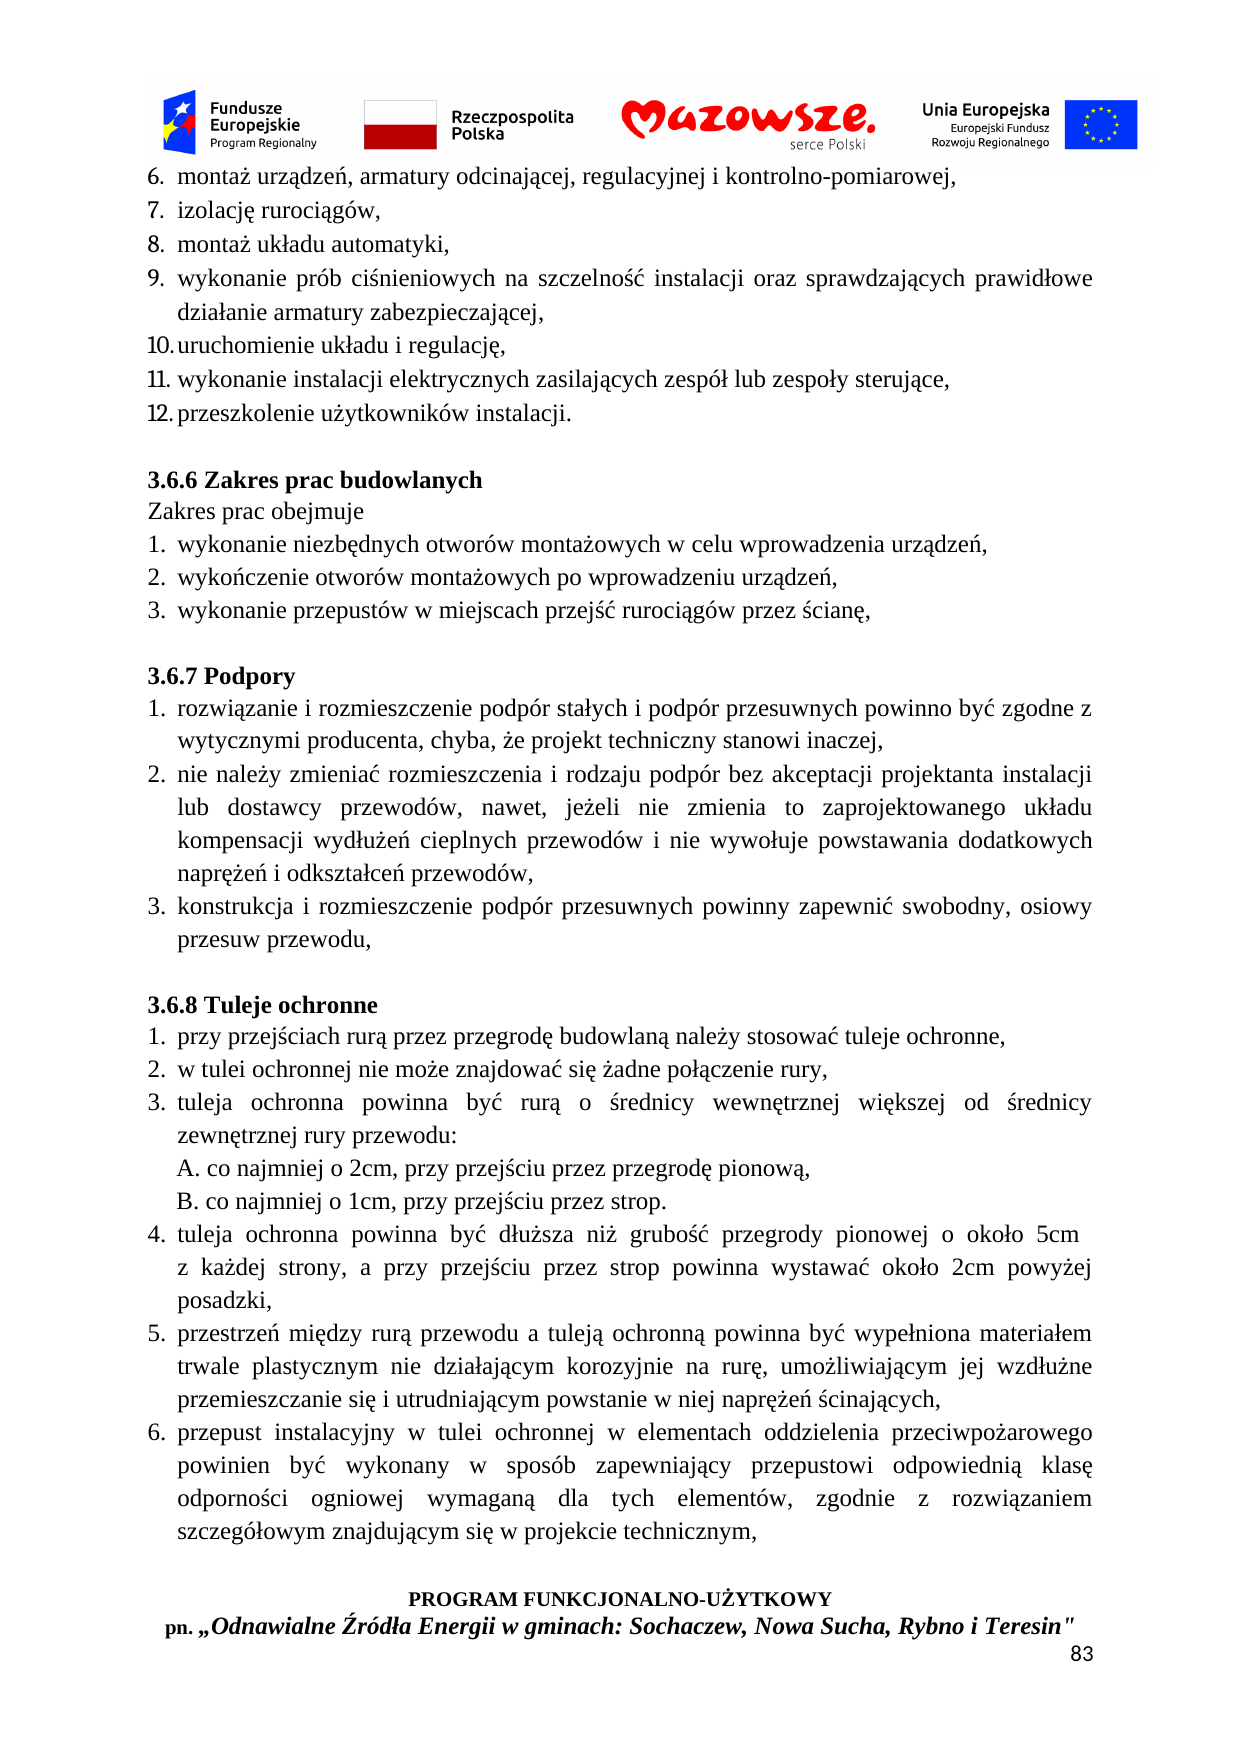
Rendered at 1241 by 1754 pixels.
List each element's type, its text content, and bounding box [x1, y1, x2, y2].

list tuleja ochronna powinna być dłuższa niż grubość przegrody pionowej o około 5cm z każdej strony, a przy przejściu przez strop powinna wystawać około 2cm powyżej posadzki, [147, 1219, 1093, 1314]
list wykonanie przepustów w miejscach przejść rurociągów przez ścianę, [147, 595, 1093, 624]
list wykończenie otworów montażowych po wprowadzeniu urządzeń, [147, 562, 1093, 591]
list konstrukcja i rozmieszczenie podpór przesuwnych powinny zapewnić swobodny, osiowy przesuw przewodu, [147, 891, 1093, 952]
list wykonanie instalacji elektrycznych zasilających zespół lub zespoły sterujące, [147, 364, 1093, 393]
picture [147, 74, 1154, 171]
text Zakres prac obejmuje [147, 496, 1093, 525]
subtitle 3.6.8 Tuleje ochronne [147, 990, 1093, 1018]
list przy przejściach rurą przez przegrodę budowlaną należy stosować tuleje ochronne, [147, 1021, 1093, 1050]
list przepust instalacyjny w tulei ochronnej w elementach oddzielenia przeciwpożarowego powinien być wykonany w sposób zapewniający przepustowi odpowiednią klasę odporności ogniowej wymaganą dla tych elementów, zgodnie z rozwiązaniem szczegółowym znajdującym się w projekcie technicznym, [147, 1417, 1093, 1545]
list w tulei ochronnej nie może znajdować się żadne połączenie rury, [147, 1054, 1093, 1083]
list montaż urządzeń, armatury odcinającej, regulacyjnej i kontrolno-pomiarowej, [147, 161, 1093, 191]
list uruchomienie układu i regulację, [147, 330, 1093, 359]
list rozwiązanie i rozmieszczenie podpór stałych i podpór przesuwnych powinno być zgodne z wytycznymi producenta, chyba, że projekt techniczny stanowi inaczej, [147, 693, 1093, 754]
subtitle 3.6.6 Zakres prac budowlanych [147, 465, 1093, 494]
text A. co najmniej o 2cm, przy przejściu przez przegrodę pionową, [176, 1153, 1093, 1182]
list tuleja ochronna powinna być rurą o średnicy wewnętrznej większej od średnicy zewnętrznej rury przewodu: [147, 1087, 1093, 1149]
list wykonanie niezbędnych otworów montażowych w celu wprowadzenia urządzeń, [147, 529, 1093, 558]
list nie należy zmieniać rozmieszczenia i rodzaju podpór bez akceptacji projektanta instalacji lub dostawcy przewodów, nawet, jeżeli nie zmienia to zaprojektowanego układu kompensacji wydłużeń cieplnych przewodów i nie wywołuje powstawania dodatkowych naprężeń i odkształceń przewodów, [147, 759, 1093, 886]
list montaż układu automatyki, [147, 229, 1093, 259]
list przestrzeń między rurą przewodu a tuleją ochronną powinna być wypełniona materiałem trwale plastycznym nie działającym korozyjnie na rurę, umożliwiającym jej wzdłużne przemieszczanie się i utrudniającym powstanie w niej naprężeń ścinających, [147, 1318, 1093, 1413]
subtitle 3.6.7 Podpory [147, 661, 1093, 690]
text B. co najmniej o 1cm, przy przejściu przez strop. [176, 1186, 1093, 1215]
list przeszkolenie użytkowników instalacji. [147, 398, 1093, 427]
list izolację rurociągów, [147, 195, 1093, 225]
list wykonanie prób ciśnieniowych na szczelność instalacji oraz sprawdzających prawidłowe działanie armatury zabezpieczającej, [147, 263, 1093, 326]
